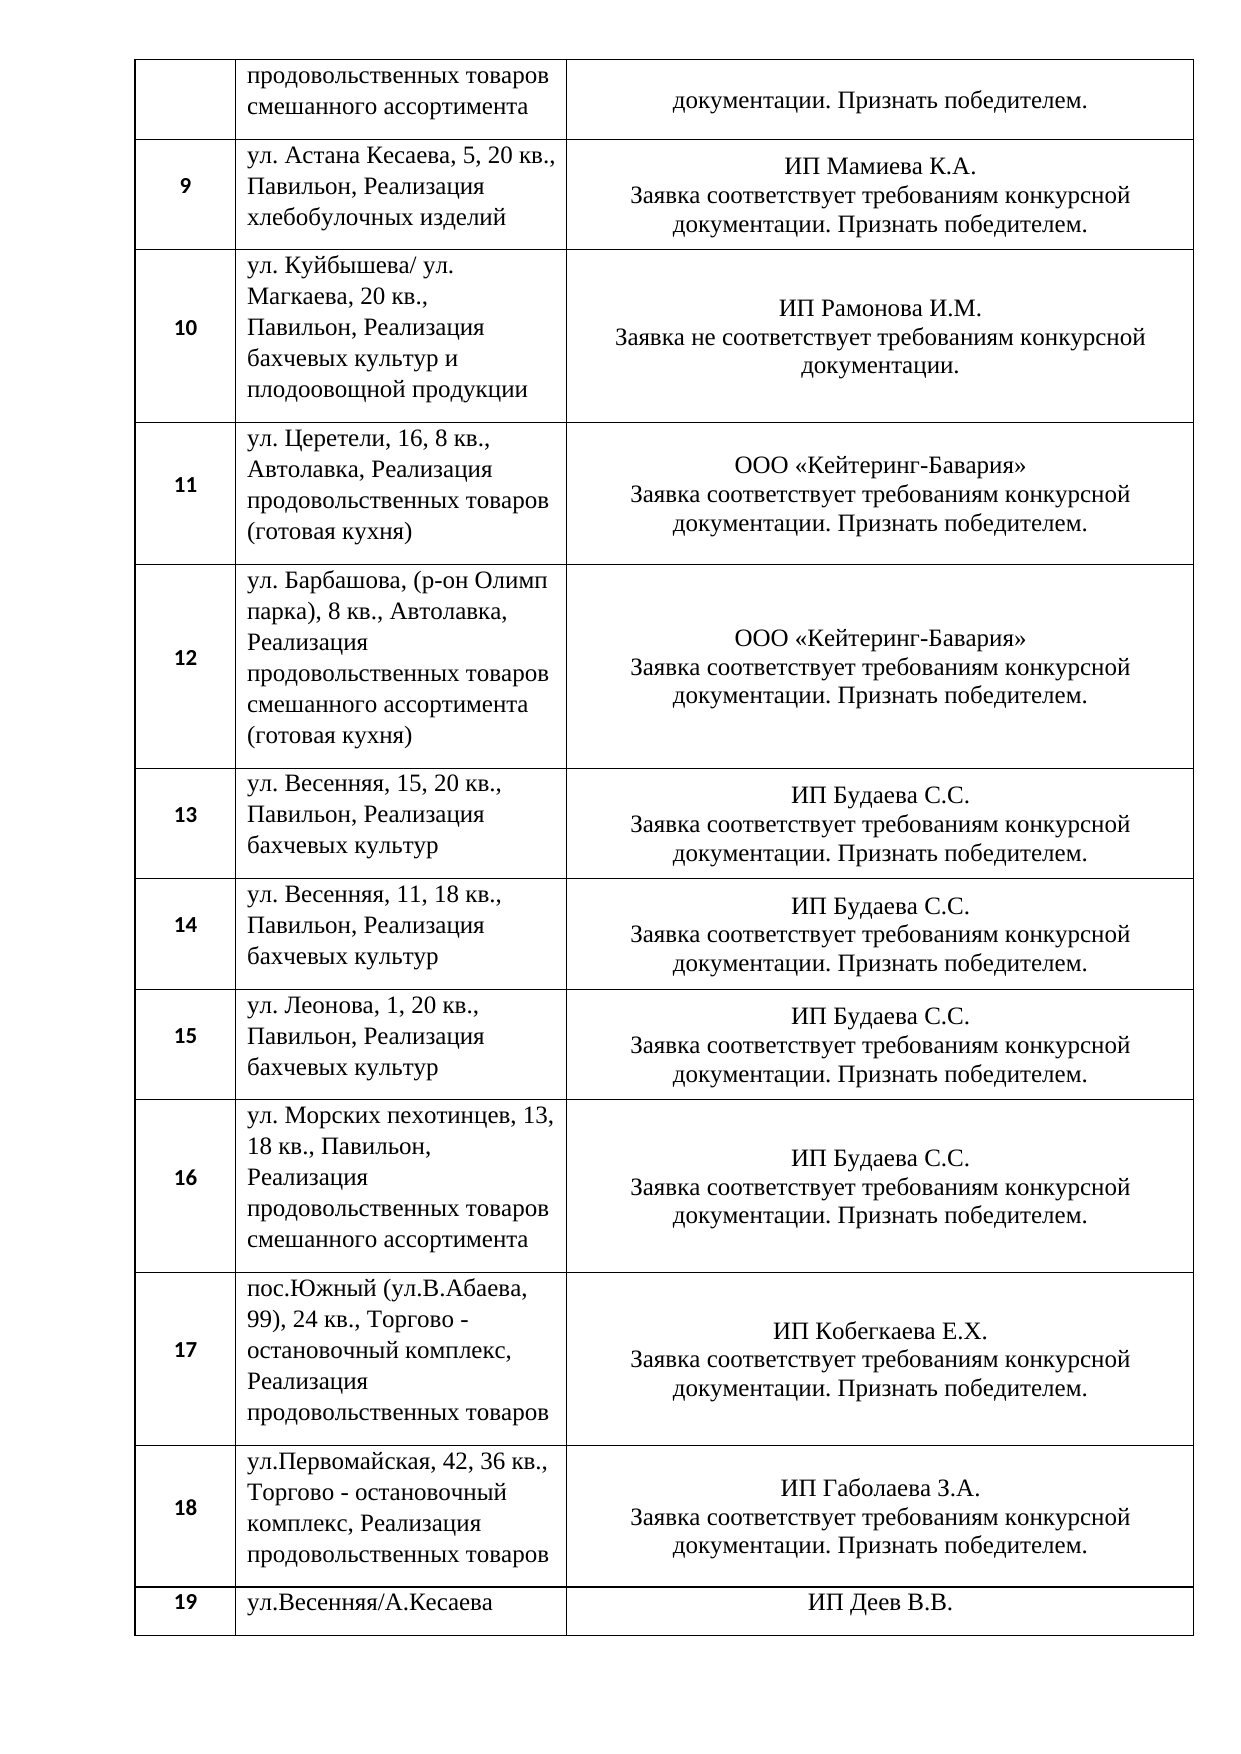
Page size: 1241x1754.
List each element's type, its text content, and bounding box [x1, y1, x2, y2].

table_cell ул. Весенняя, 15, 20 кв., Павильон, Реализация бахчевых культур [236, 769, 566, 878]
table_cell ул. Морских пехотинцев, 13, 18 кв., Павильон, Реализация продовольственных товаров смешанного ассортимента [236, 1100, 566, 1272]
table_cell 18 [136, 1446, 235, 1586]
table_cell ИП Будаева С.С. Заявка соответствует требованиям конкурсной документации. Признать победителем. [567, 879, 1193, 989]
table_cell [567, 1588, 1193, 1635]
table_cell ул. Астана Кесаева, 5, 20 кв., Павильон, Реализация хлебобулочных изделий [236, 140, 566, 249]
table_cell ул.Первомайская, 42, 36 кв., Торгово - остановочный комплекс, Реализация продовольственных товаров [236, 1446, 566, 1586]
table_cell ул. Куйбышева/ ул. Магкаева, 20 кв., Павильон, Реализация бахчевых культур и плодоовощной продукции [236, 250, 566, 422]
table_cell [236, 60, 566, 139]
table_cell 10 [136, 250, 235, 422]
table_cell ИП Рамонова И.М. Заявка не соответствует требованиям конкурсной документации. [567, 250, 1193, 422]
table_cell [236, 1588, 566, 1635]
table_cell 16 [136, 1100, 235, 1272]
table_cell ул. Леонова, 1, 20 кв., Павильон, Реализация бахчевых культур [236, 990, 566, 1099]
table_cell ул. Церетели, 16, 8 кв., Автолавка, Реализация продовольственных товаров (готовая кухня) [236, 423, 566, 564]
table_cell ООО «Кейтеринг-Бавария» Заявка соответствует требованиям конкурсной документации. Признать победителем. [567, 565, 1193, 767]
table_cell 12 [136, 565, 235, 767]
table_cell ИП Мамиева К.А. Заявка соответствует требованиям конкурсной документации. Признать победителем. [567, 140, 1193, 249]
table_cell 11 [136, 423, 235, 564]
table_cell ул. Барбашова, (р-он Олимп парка), 8 кв., Автолавка, Реализация продовольственных товаров смешанного ассортимента (готовая кухня) [236, 565, 566, 767]
table_cell ИП Будаева С.С. Заявка соответствует требованиям конкурсной документации. Признать победителем. [567, 769, 1193, 878]
table_cell 19 [136, 1588, 235, 1635]
table_cell ИП Кобегкаева Е.Х. Заявка соответствует требованиям конкурсной документации. Признать победителем. [567, 1273, 1193, 1445]
table_cell 17 [136, 1273, 235, 1445]
table_cell 13 [136, 769, 235, 878]
table_cell пос.Южный (ул.В.Абаева, 99), 24 кв., Торгово - остановочный комплекс, Реализация продовольственных товаров [236, 1273, 566, 1445]
table_cell 15 [136, 990, 235, 1099]
table_cell 9 [136, 140, 235, 249]
table_cell 8 [136, 60, 235, 139]
table_cell ул. Весенняя, 11, 18 кв., Павильон, Реализация бахчевых культур [236, 879, 566, 989]
table_cell 14 [136, 879, 235, 989]
table_cell ИП Будаева С.С. Заявка соответствует требованиям конкурсной документации. Признать победителем. [567, 1100, 1193, 1272]
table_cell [567, 60, 1193, 139]
table_cell ООО «Кейтеринг-Бавария» Заявка соответствует требованиям конкурсной документации. Признать победителем. [567, 423, 1193, 564]
table_cell ИП Будаева С.С. Заявка соответствует требованиям конкурсной документации. Признать победителем. [567, 990, 1193, 1099]
table_cell ИП Габолаева З.А. Заявка соответствует требованиям конкурсной документации. Признать победителем. [567, 1446, 1193, 1586]
